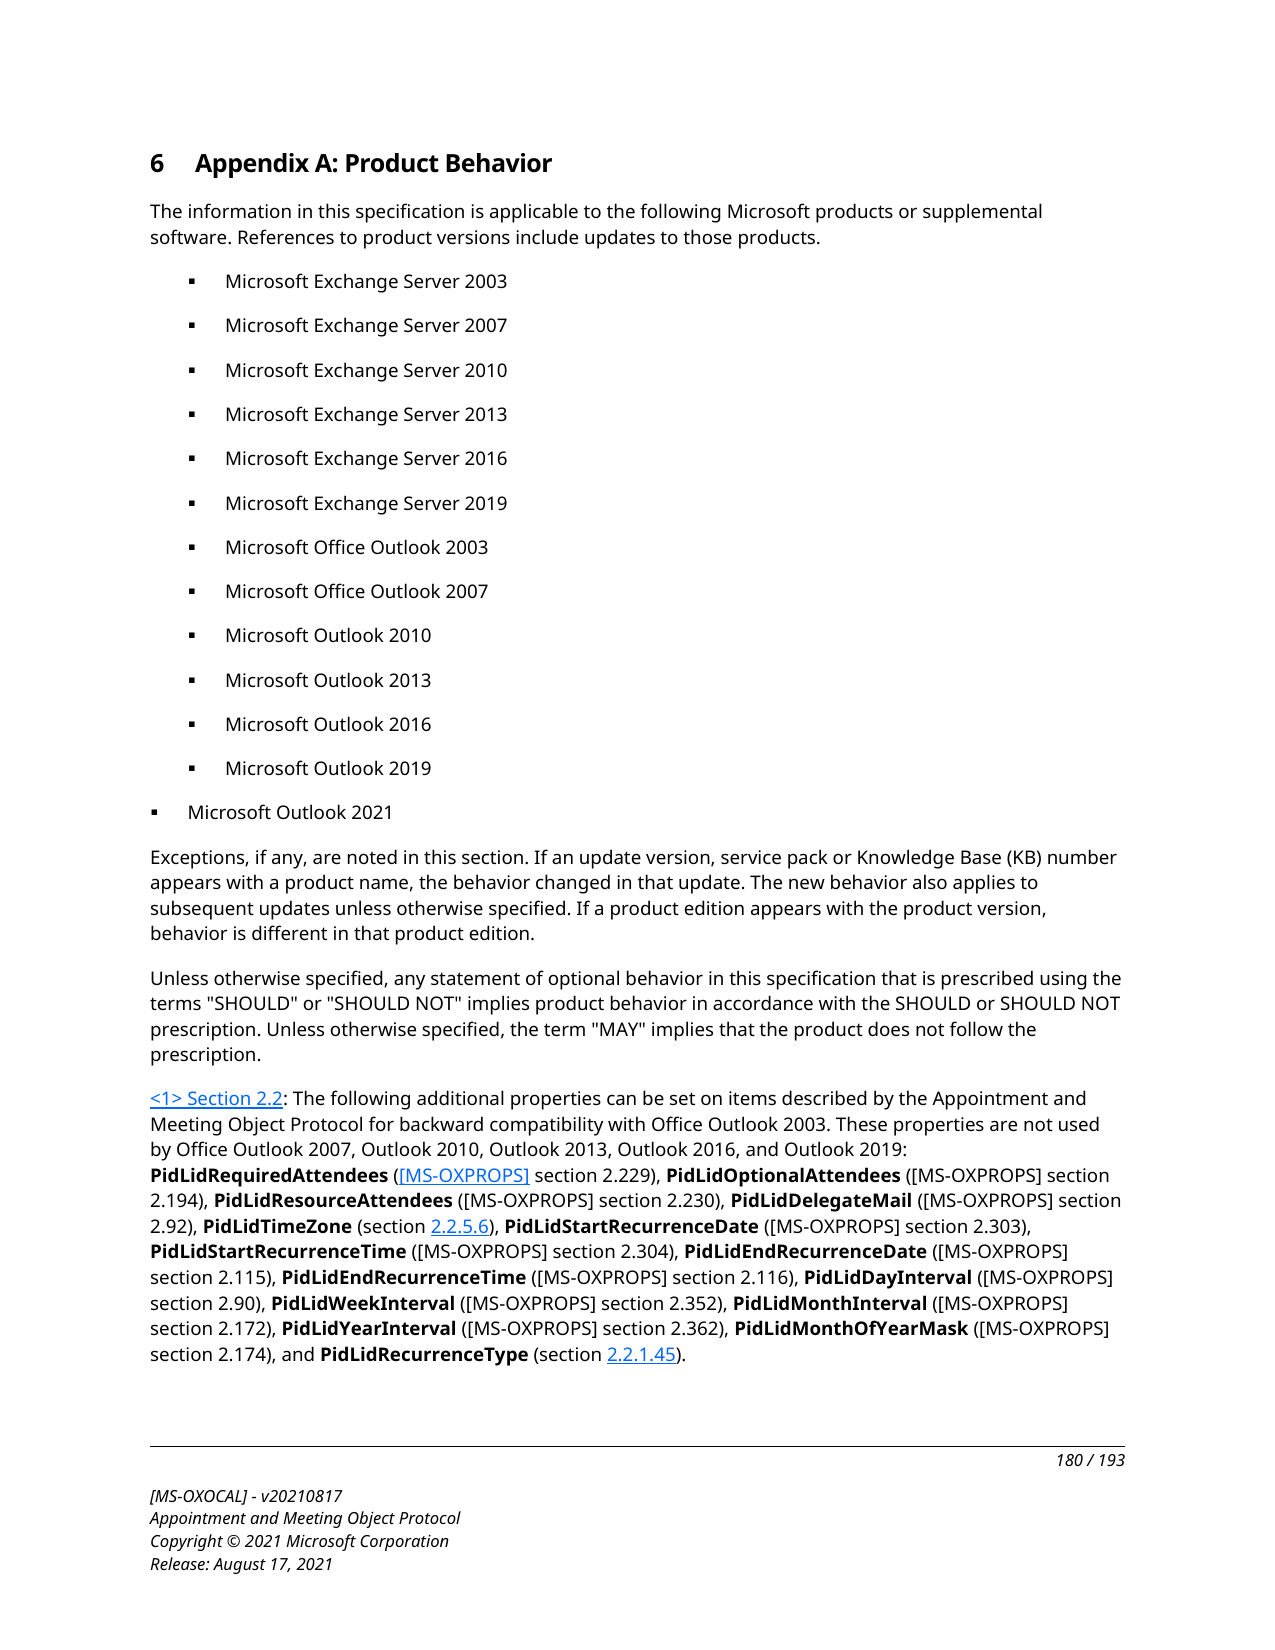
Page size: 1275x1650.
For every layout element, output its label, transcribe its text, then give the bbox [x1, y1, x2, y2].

list Microsoft Exchange Server 2016 [187, 446, 1125, 471]
list Microsoft Outlook 2019 [187, 755, 1125, 781]
text The information in this specification is applicable to the following Microsoft products or supplemental software. References to product versions include updates to those products. [150, 199, 1125, 250]
list Microsoft Exchange Server 2013 [187, 401, 1125, 427]
list Microsoft Office Outlook 2003 [187, 534, 1125, 559]
list Microsoft Office Outlook 2007 [187, 578, 1125, 604]
list Microsoft Outlook 2021 [150, 800, 1125, 825]
subtitle Appendix A: Product Behavior [150, 146, 1125, 180]
list Microsoft Exchange Server 2010 [187, 357, 1125, 382]
list Microsoft Exchange Server 2019 [187, 490, 1125, 515]
list Microsoft Exchange Server 2003 [187, 268, 1125, 294]
text Unless otherwise specified, any statement of optional behavior in this specification that is prescribed using the terms "SHOULD" or "SHOULD NOT" implies product behavior in accordance with the SHOULD or SHOULD NOT prescription. Unless otherwise specified, the term "MAY" implies that the product does not follow the prescription. [150, 965, 1125, 1067]
list Microsoft Outlook 2010 [187, 623, 1125, 648]
text <1> Section 2.2: The following additional properties can be set on items described by the Appointment and Meeting Object Protocol for backward compatibility with Office Outlook 2003. These properties are not used by Office Outlook 2007, Outlook 2010, Outlook 2013, Outlook 2016, and Outlook 2019: PidLidRequiredAttendees ([MS-OXPROPS] section 2.229), PidLidOptionalAttendees ([MS-OXPROPS] section 2.194), PidLidResourceAttendees ([MS-OXPROPS] section 2.230), PidLidDelegateMail ([MS-OXPROPS] section 2.92), PidLidTimeZone (section 2.2.5.6), PidLidStartRecurrenceDate ([MS-OXPROPS] section 2.303), PidLidStartRecurrenceTime ([MS-OXPROPS] section 2.304), PidLidEndRecurrenceDate ([MS-OXPROPS] section 2.115), PidLidEndRecurrenceTime ([MS-OXPROPS] section 2.116), PidLidDayInterval ([MS-OXPROPS] section 2.90), PidLidWeekInterval ([MS-OXPROPS] section 2.352), PidLidMonthInterval ([MS-OXPROPS] section 2.172), PidLidYearInterval ([MS-OXPROPS] section 2.362), PidLidMonthOfYearMask ([MS-OXPROPS] section 2.174), and PidLidRecurrenceType (section 2.2.1.45). [150, 1086, 1125, 1366]
list Microsoft Outlook 2013 [187, 667, 1125, 692]
text Exceptions, if any, are noted in this section. If an update version, service pack or Knowledge Base (KB) number appears with a product name, the behavior changed in that update. The new behavior also applies to subsequent updates unless otherwise specified. If a product edition appears with the product version, behavior is different in that product edition. [150, 844, 1125, 946]
list Microsoft Outlook 2016 [187, 711, 1125, 737]
list Microsoft Exchange Server 2007 [187, 313, 1125, 338]
